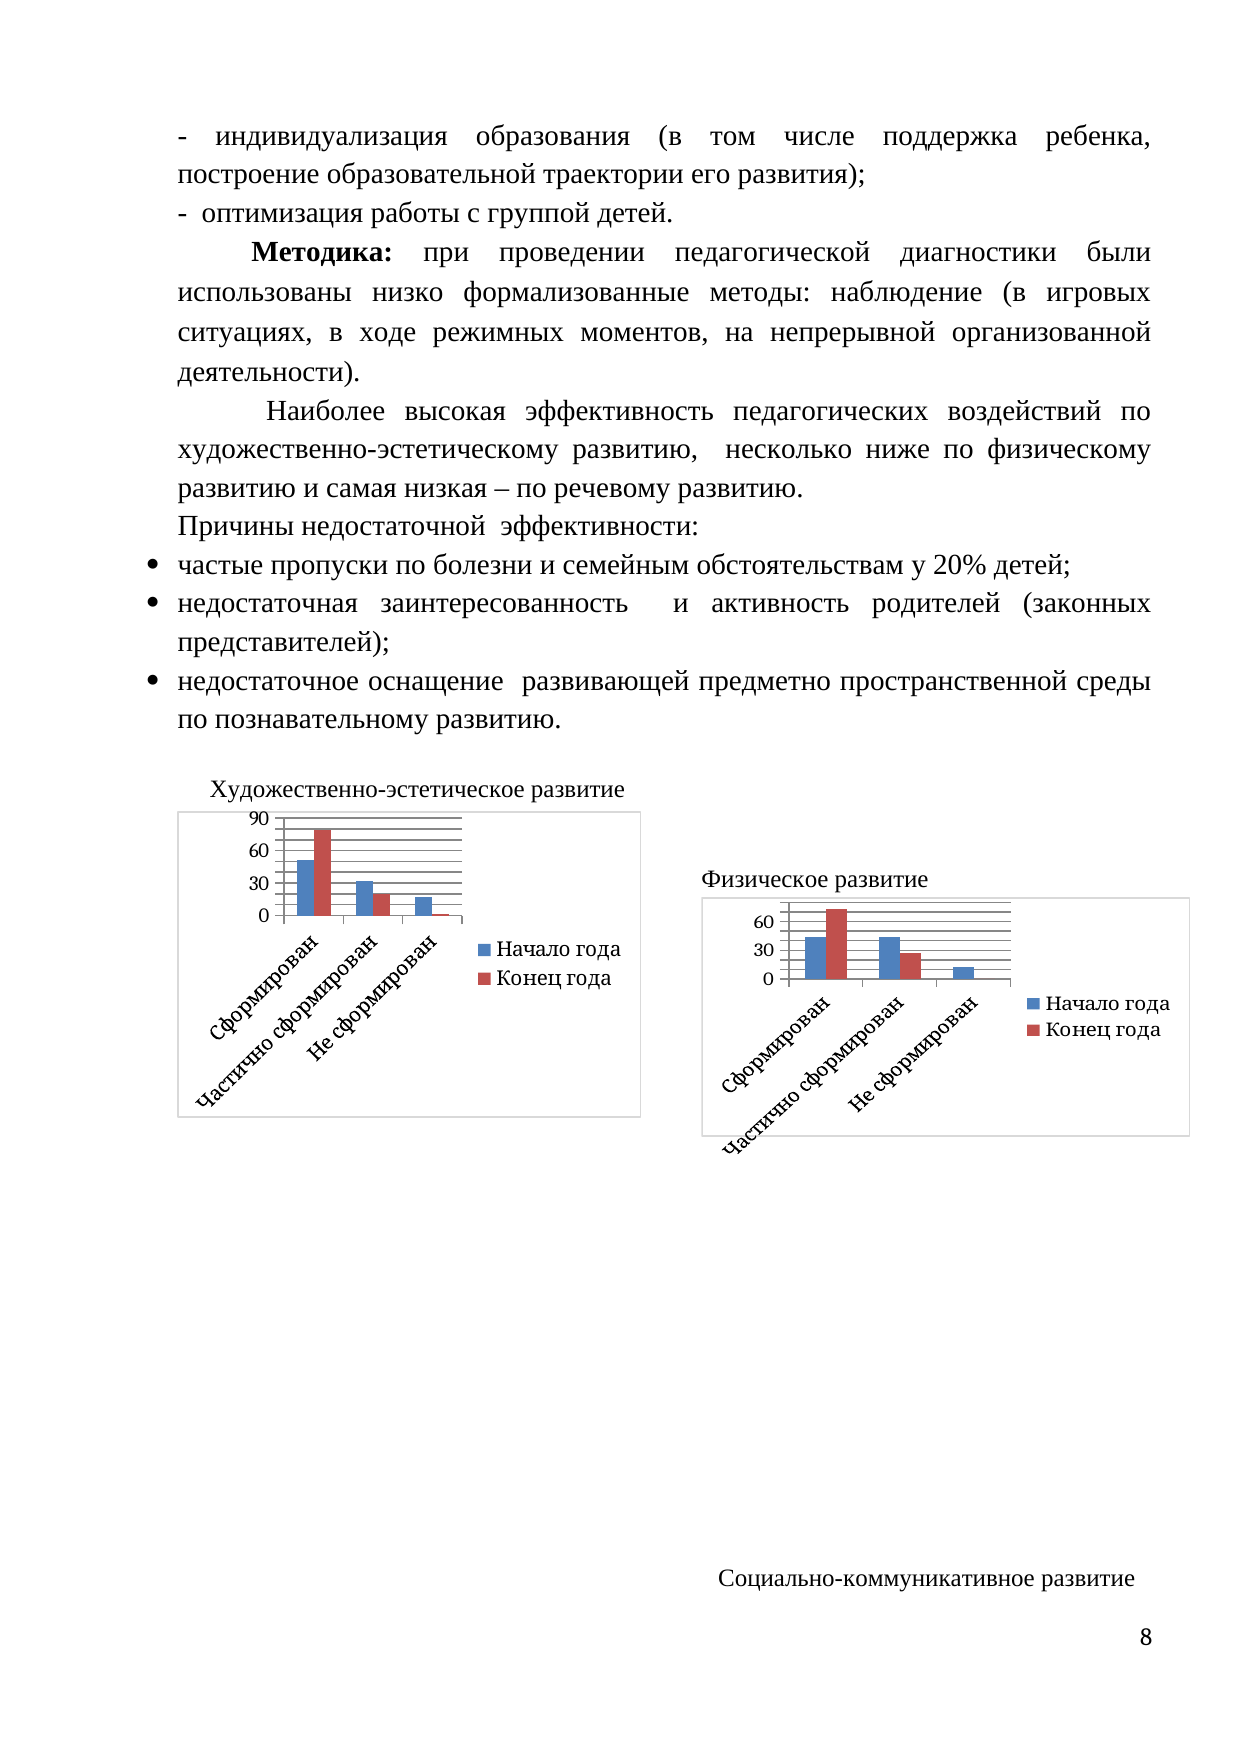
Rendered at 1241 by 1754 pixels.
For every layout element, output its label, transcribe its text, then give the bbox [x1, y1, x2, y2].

list недостаточная заинтересованность и активность родителей (законных представителей); [148, 586, 1152, 658]
text - индивидуализация образования (в том числе поддержка ребенка, построение образовательной траектории его развития); [177, 118, 1152, 190]
text Методика: при проведении педагогической диагностики были использованы низко формализованные методы: наблюдение (в игровых ситуациях, в ходе режимных моментов, на непрерывной организованной деятельности). [177, 234, 1152, 388]
list недостаточное оснащение развивающей предметно пространственной среды по познавательному развитию. [148, 663, 1152, 735]
text Причины недостаточной эффективности: [177, 508, 1152, 542]
text Социально-коммуникативное развитие [701, 1563, 1152, 1592]
text - оптимизация работы с группой детей. [177, 195, 1152, 229]
text Наиболее высокая эффективность педагогических воздействий по художественно-эстетическому развитию, несколько ниже по физическому развитию и самая низкая – по речевому развитию. [177, 393, 1152, 503]
text Художественно-эстетическое развитие [177, 774, 627, 802]
text Физическое развитие [701, 864, 1152, 893]
list частые пропуски по болезни и семейным обстоятельствам у 20% детей; [148, 547, 1152, 581]
